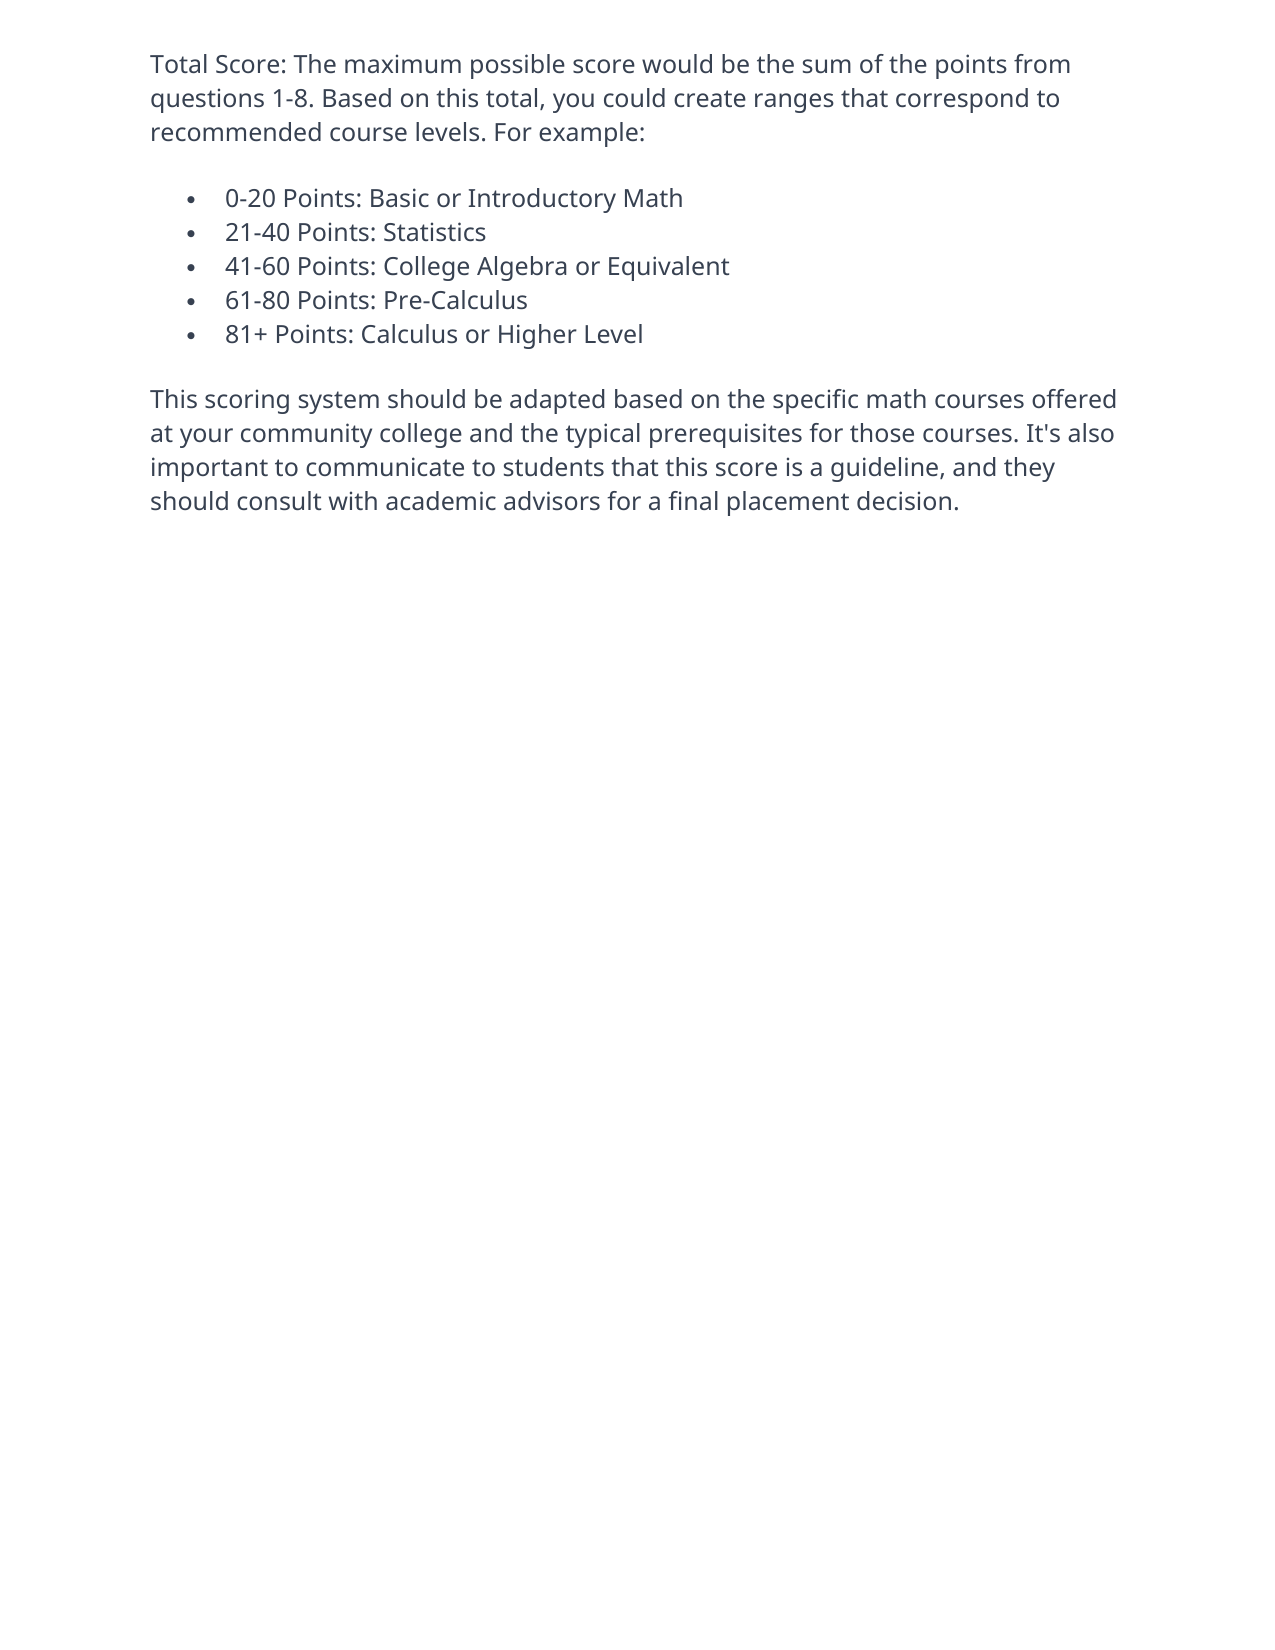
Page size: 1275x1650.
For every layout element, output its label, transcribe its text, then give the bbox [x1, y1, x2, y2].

list 61-80 Points: Pre-Calculus [187, 282, 1125, 317]
list 21-40 Points: Statistics [187, 214, 1125, 248]
text Total Score: The maximum possible score would be the sum of the points from questions 1-8. Based on this total, you could create ranges that correspond to recommended course levels. For example: [150, 47, 1125, 149]
list 0-20 Points: Basic or Introductory Math [187, 180, 1125, 214]
list 81+ Points: Calculus or Higher Level [187, 317, 1125, 351]
text This scoring system should be adapted based on the specific math courses offered at your community college and the typical prerequisites for those courses. It's also important to communicate to students that this score is a guideline, and they should consult with academic advisors for a final placement decision. [150, 382, 1125, 518]
list 41-60 Points: College Algebra or Equivalent [187, 248, 1125, 282]
